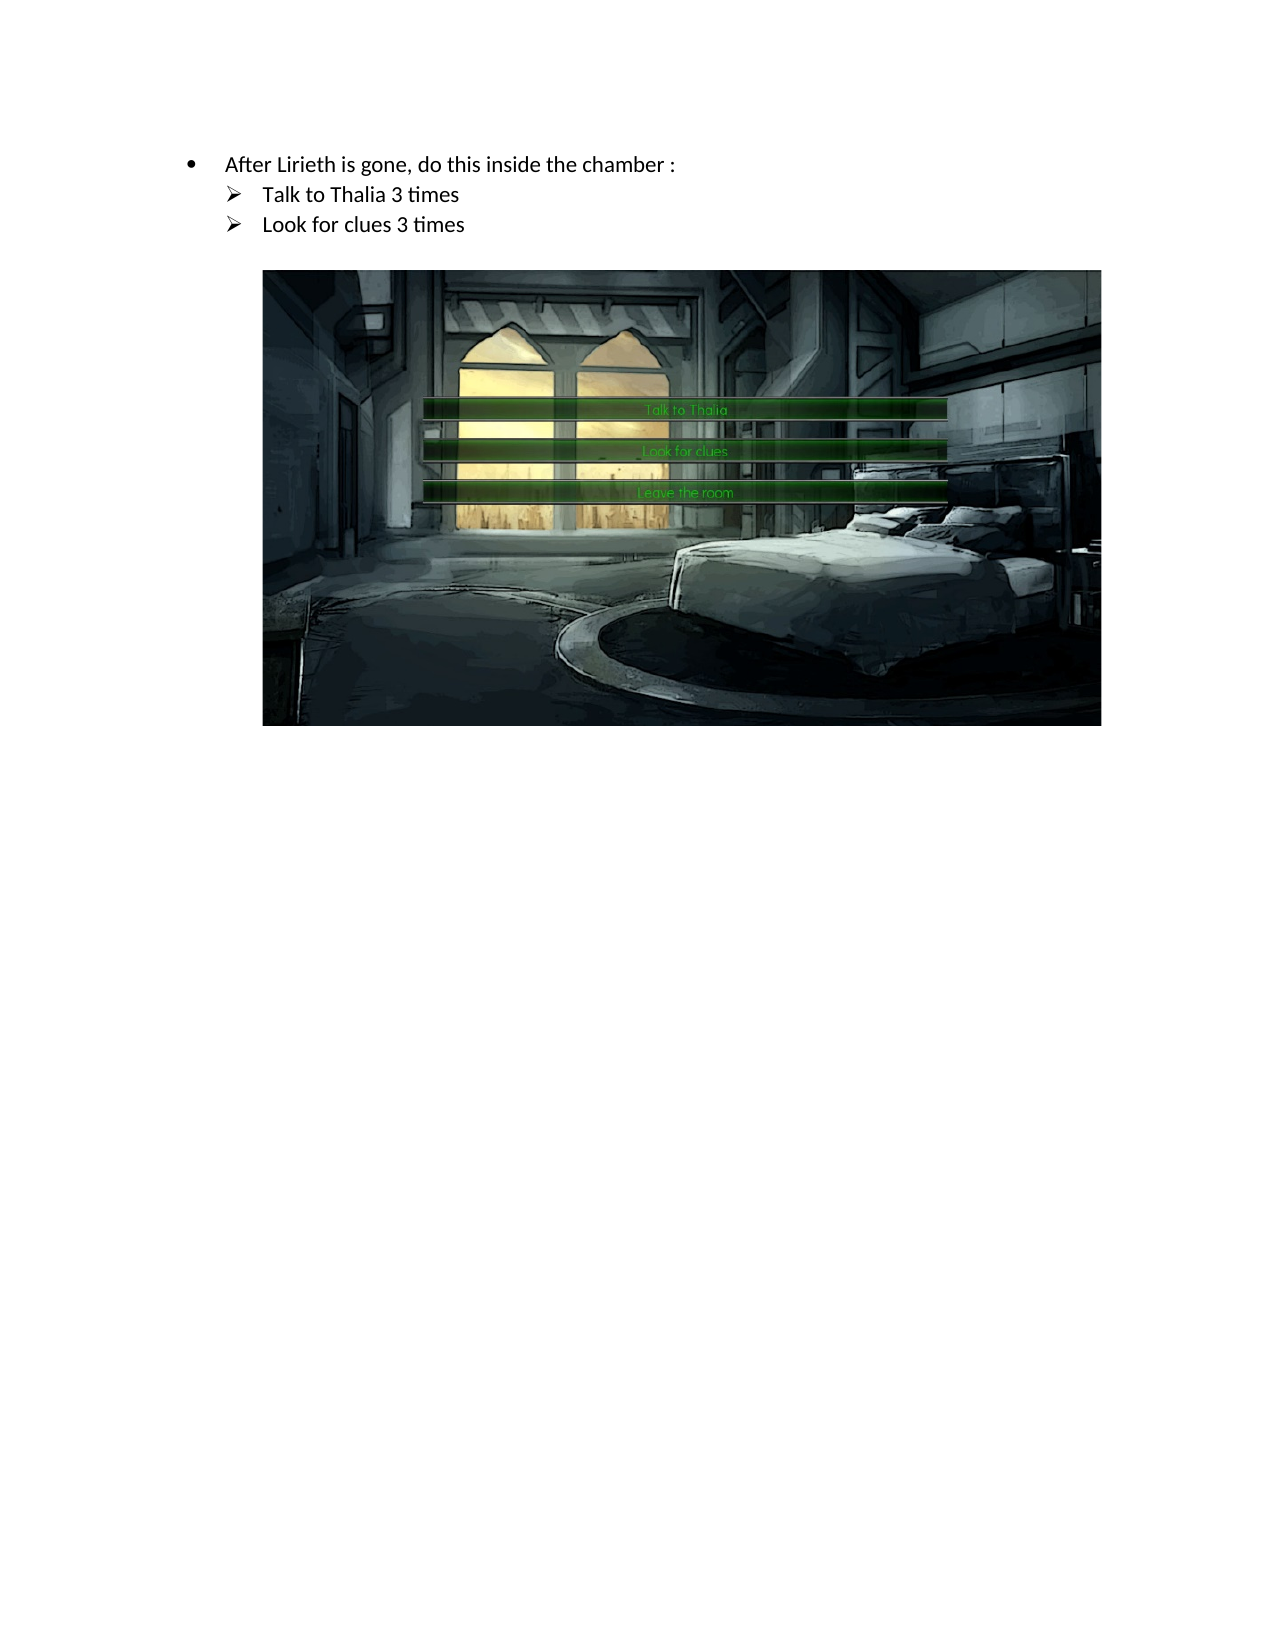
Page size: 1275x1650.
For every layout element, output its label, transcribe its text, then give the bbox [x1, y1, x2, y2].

list After Lirieth is gone, do this inside the chamber : [187, 150, 1125, 178]
list Talk to Thalia 3 times [225, 180, 1125, 208]
list Look for clues 3 times [225, 210, 1125, 238]
picture [262, 270, 1102, 726]
